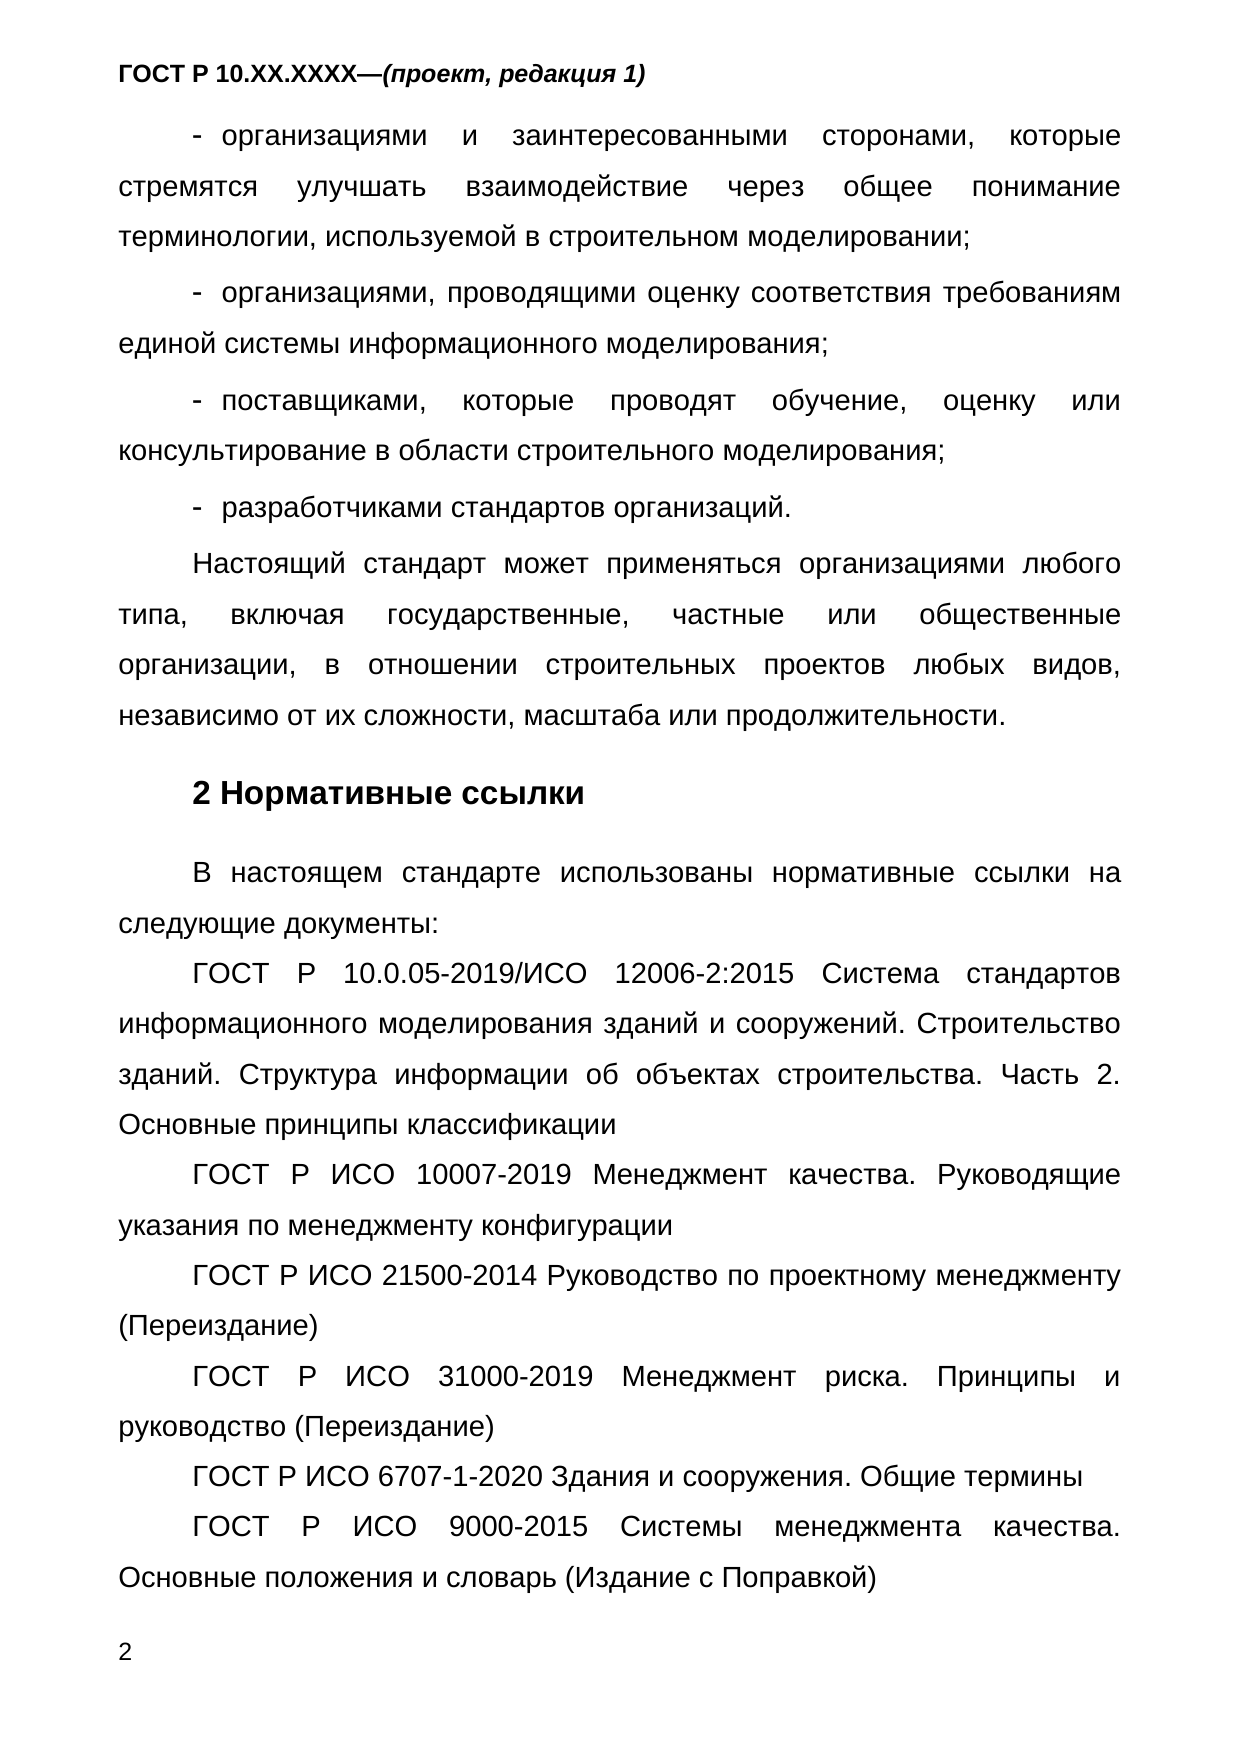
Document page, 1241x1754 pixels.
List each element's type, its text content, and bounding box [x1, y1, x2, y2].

text поставщиками, которые проводят обучение, оценку или консультирование в области строительного моделирования; [118, 383, 1122, 467]
text организациями и заинтересованными сторонами, которые стремятся улучшать взаимодействие через общее понимание терминологии, используемой в строительном моделировании; [118, 118, 1122, 252]
text ГОСТ Р ИСО 9000-2015 Системы менеджмента качества. Основные положения и словарь (Издание с Поправкой) [118, 1509, 1122, 1593]
text ГОСТ Р ИСО 6707-1-2020 Здания и сооружения. Общие термины [118, 1459, 1122, 1493]
text ГОСТ Р ИСО 31000-2019 Менеджмент риска. Принципы и руководство (Переиздание) [118, 1358, 1122, 1442]
text организациями, проводящими оценку соответствия требованиям единой системы информационного моделирования; [118, 276, 1122, 359]
text ГОСТ Р 10.0.05-2019/ИСО 12006-2:2015 Система стандартов информационного моделирования зданий и сооружений. Строительство зданий. Структура информации об объектах строительства. Часть 2. Основные принципы классификации [118, 956, 1122, 1141]
text Настоящий стандарт может применяться организациями любого типа, включая государственные, частные или общественные организации, в отношении строительных проектов любых видов, независимо от их сложности, масштаба или продолжительности. [118, 547, 1122, 731]
subtitle Нормативные ссылки [118, 773, 1122, 811]
text В настоящем стандарте использованы нормативные ссылки на следующие документы: [118, 855, 1122, 939]
text разработчиками стандартов организаций. [118, 490, 1122, 523]
text ГОСТ Р ИСО 10007-2019 Менеджмент качества. Руководящие указания по менеджменту конфигурации [118, 1157, 1122, 1241]
text ГОСТ Р ИСО 21500-2014 Руководство по проектному менеджменту (Переиздание) [118, 1258, 1122, 1342]
